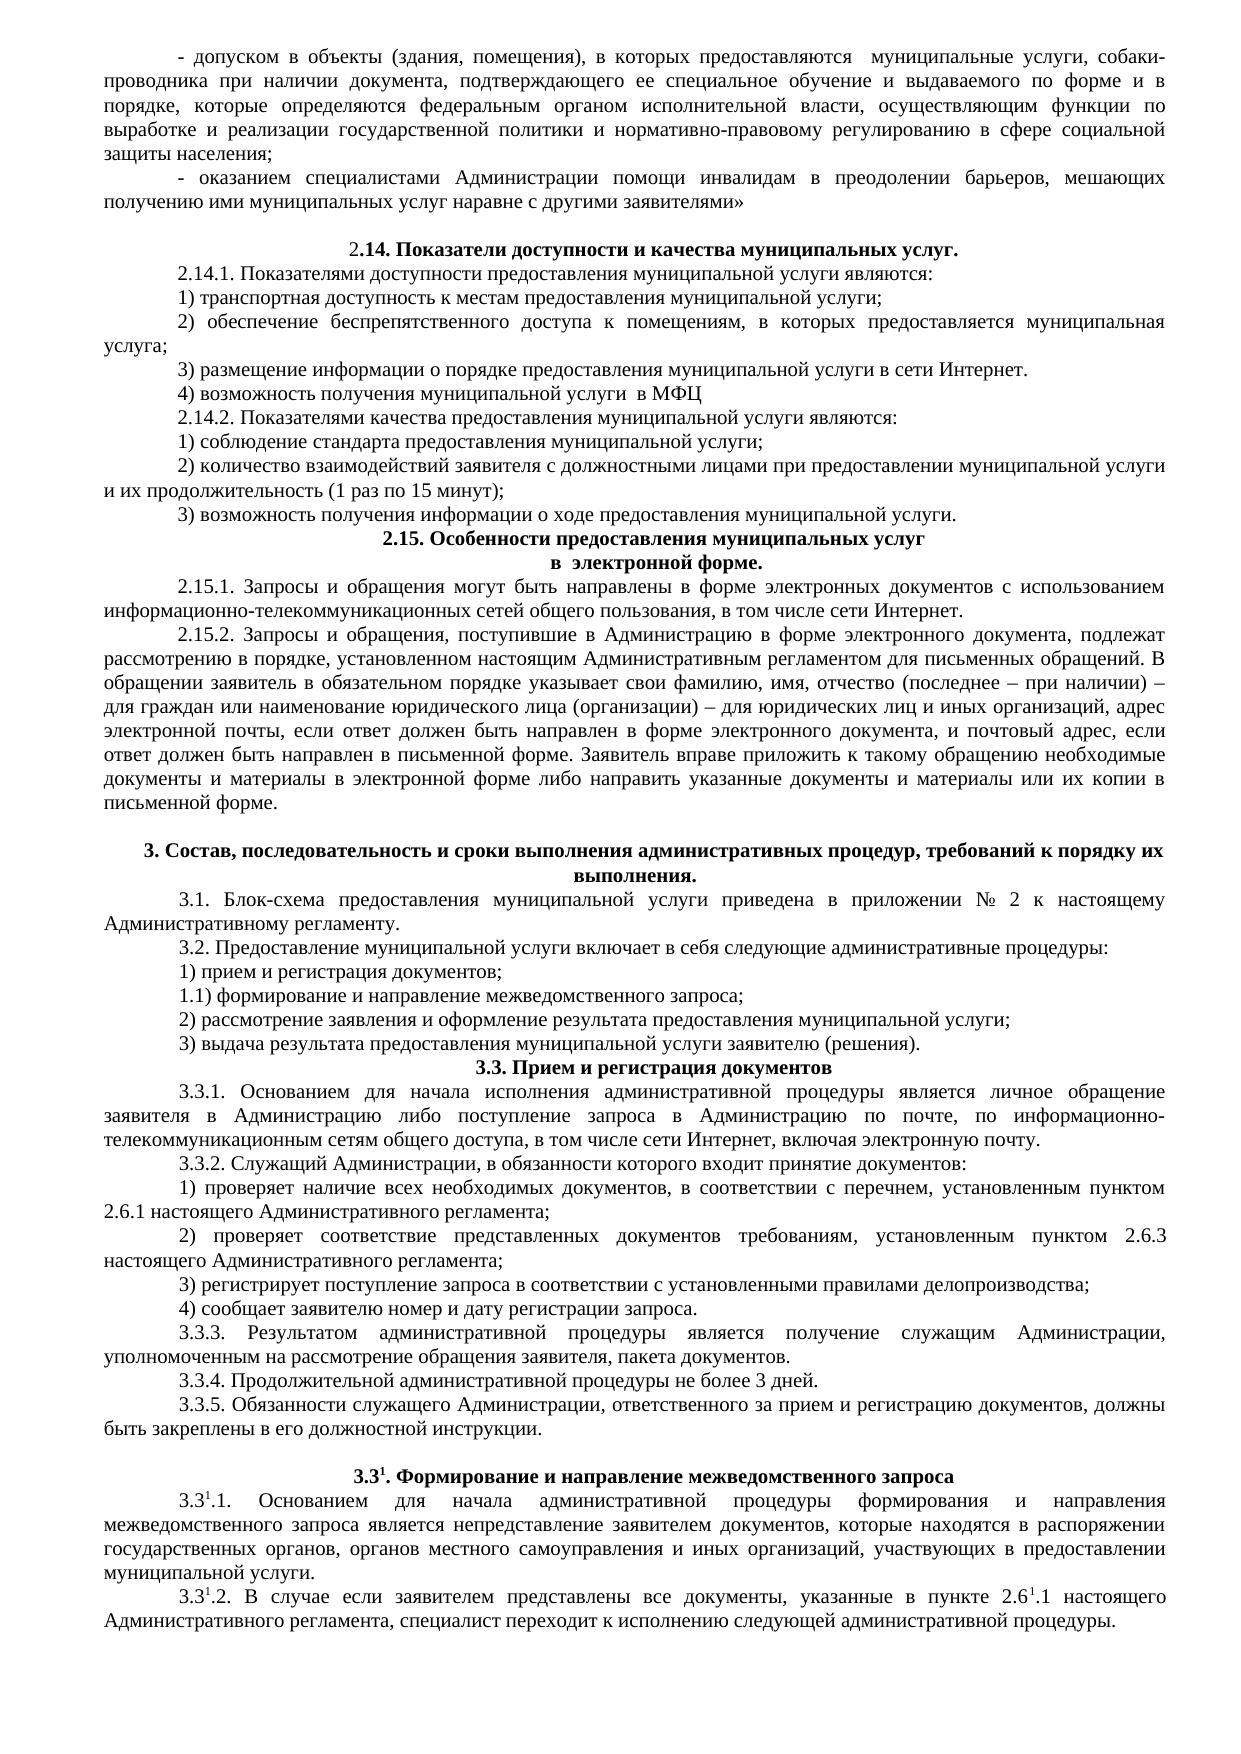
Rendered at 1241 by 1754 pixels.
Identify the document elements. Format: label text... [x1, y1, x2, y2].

text 3) выдача результата предоставления муниципальной услуги заявителю (решения). [103, 1031, 1167, 1055]
text 3.31. Формирование и направление межведомственного запроса [103, 1464, 1167, 1488]
text 3.3.1. Основанием для начала исполнения административной процедуры является личное обращение заявителя в Администрацию либо поступление запроса в Администрацию по почте, по информационно-телекоммуникационным сетям общего доступа, в том числе сети Интернет, включая электронную почту. [103, 1079, 1167, 1151]
text 3) возможность получения информации о ходе предоставления муниципальной услуги. [103, 502, 1167, 526]
text - допуском в объекты (здания, помещения), в которых предоставляются муниципальные услуги, собаки-проводника при наличии документа, подтверждающего ее специальное обучение и выдаваемого по форме и в порядке, которые определяются федеральным органом исполнительной власти, осуществляющим функции по выработке и реализации государственной политики и нормативно-правовому регулированию в сфере социальной защиты населения; [103, 44, 1167, 165]
text 2) рассмотрение заявления и оформление результата предоставления муниципальной услуги; [103, 1007, 1167, 1031]
text 2.14.1. Показателями доступности предоставления муниципальной услуги являются: [103, 261, 1167, 285]
text 1) проверяет наличие всех необходимых документов, в соответствии с перечнем, установленным пунктом 2.6.1 настоящего Административного регламента; [103, 1175, 1167, 1223]
text 3.3.5. Обязанности служащего Администрации, ответственного за прием и регистрацию документов, должны быть закреплены в его должностной инструкции. [103, 1392, 1167, 1440]
text 2) проверяет соответствие представленных документов требованиям, установленным пунктом 2.6.3 настоящего Административного регламента; [103, 1223, 1167, 1272]
text 1.1) формирование и направление межведомственного запроса; [103, 983, 1167, 1007]
text 1) прием и регистрация документов; [103, 959, 1167, 983]
text 2) обеспечение беспрепятственного доступа к помещениям, в которых предоставляется муниципальная услуга; [103, 309, 1167, 357]
text 1) соблюдение стандарта предоставления муниципальной услуги; [103, 429, 1167, 453]
text 2.14. Показатели доступности и качества муниципальных услуг. [103, 237, 1167, 261]
text 3.3.4. Продолжительной административной процедуры не более 3 дней. [103, 1368, 1167, 1392]
text - оказанием специалистами Администрации помощи инвалидам в преодолении барьеров, мешающих получению ими муниципальных услуг наравне с другими заявителями» [103, 165, 1167, 213]
text в электронной форме. [103, 550, 1167, 574]
text 3.31.2. В случае если заявителем представлены все документы, указанные в пункте 2.61.1 настоящего Административного регламента, специалист переходит к исполнению следующей административной процедуры. [103, 1584, 1167, 1632]
text 3) размещение информации о порядке предоставления муниципальной услуги в сети Интернет. [103, 357, 1167, 381]
text 3.3.3. Результатом административной процедуры является получение служащим Администрации, уполномоченным на рассмотрение обращения заявителя, пакета документов. [103, 1320, 1167, 1368]
text 2.14.2. Показателями качества предоставления муниципальной услуги являются: [103, 405, 1167, 429]
text 3.1. Блок-схема предоставления муниципальной услуги приведена в приложении № 2 к настоящему Административному регламенту. [103, 887, 1167, 935]
text 4) сообщает заявителю номер и дату регистрации запроса. [103, 1296, 1167, 1320]
text 2.15. Особенности предоставления муниципальных услуг [103, 526, 1167, 550]
text 3. Состав, последовательность и сроки выполнения административных процедур, требований к порядку их выполнения. [103, 838, 1167, 887]
text 2.15.2. Запросы и обращения, поступившие в Администрацию в форме электронного документа, подлежат рассмотрению в порядке, установленном настоящим Административным регламентом для письменных обращений. В обращении заявитель в обязательном порядке указывает свои фамилию, имя, отчество (последнее – при наличии) – для граждан или наименование юридического лица (организации) – для юридических лиц и иных организаций, адрес электронной почты, если ответ должен быть направлен в форме электронного документа, и почтовый адрес, если ответ должен быть направлен в письменной форме. Заявитель вправе приложить к такому обращению необходимые документы и материалы в электронной форме либо направить указанные документы и материалы или их копии в письменной форме. [103, 622, 1167, 814]
text 2) количество взаимодействий заявителя с должностными лицами при предоставлении муниципальной услуги и их продолжительность (1 раз по 15 минут); [103, 453, 1167, 502]
text 4) возможность получения муниципальной услуги в МФЦ [103, 381, 1167, 405]
text 2.15.1. Запросы и обращения могут быть направлены в форме электронных документов с использованием информационно-телекоммуникационных сетей общего пользования, в том числе сети Интернет. [103, 574, 1167, 622]
text 3.3.2. Служащий Администрации, в обязанности которого входит принятие документов: [103, 1151, 1167, 1175]
text 3.3. Прием и регистрация документов [103, 1055, 1167, 1079]
text 3.2. Предоставление муниципальной услуги включает в себя следующие административные процедуры: [103, 935, 1167, 959]
text 3) регистрирует поступление запроса в соответствии с установленными правилами делопроизводства; [103, 1272, 1167, 1296]
text 3.31.1. Основанием для начала административной процедуры формирования и направления межведомственного запроса является непредставление заявителем документов, которые находятся в распоряжении государственных органов, органов местного самоуправления и иных организаций, участвующих в предоставлении муниципальной услуги. [103, 1488, 1167, 1584]
text 1) транспортная доступность к местам предоставления муниципальной услуги; [103, 285, 1167, 309]
